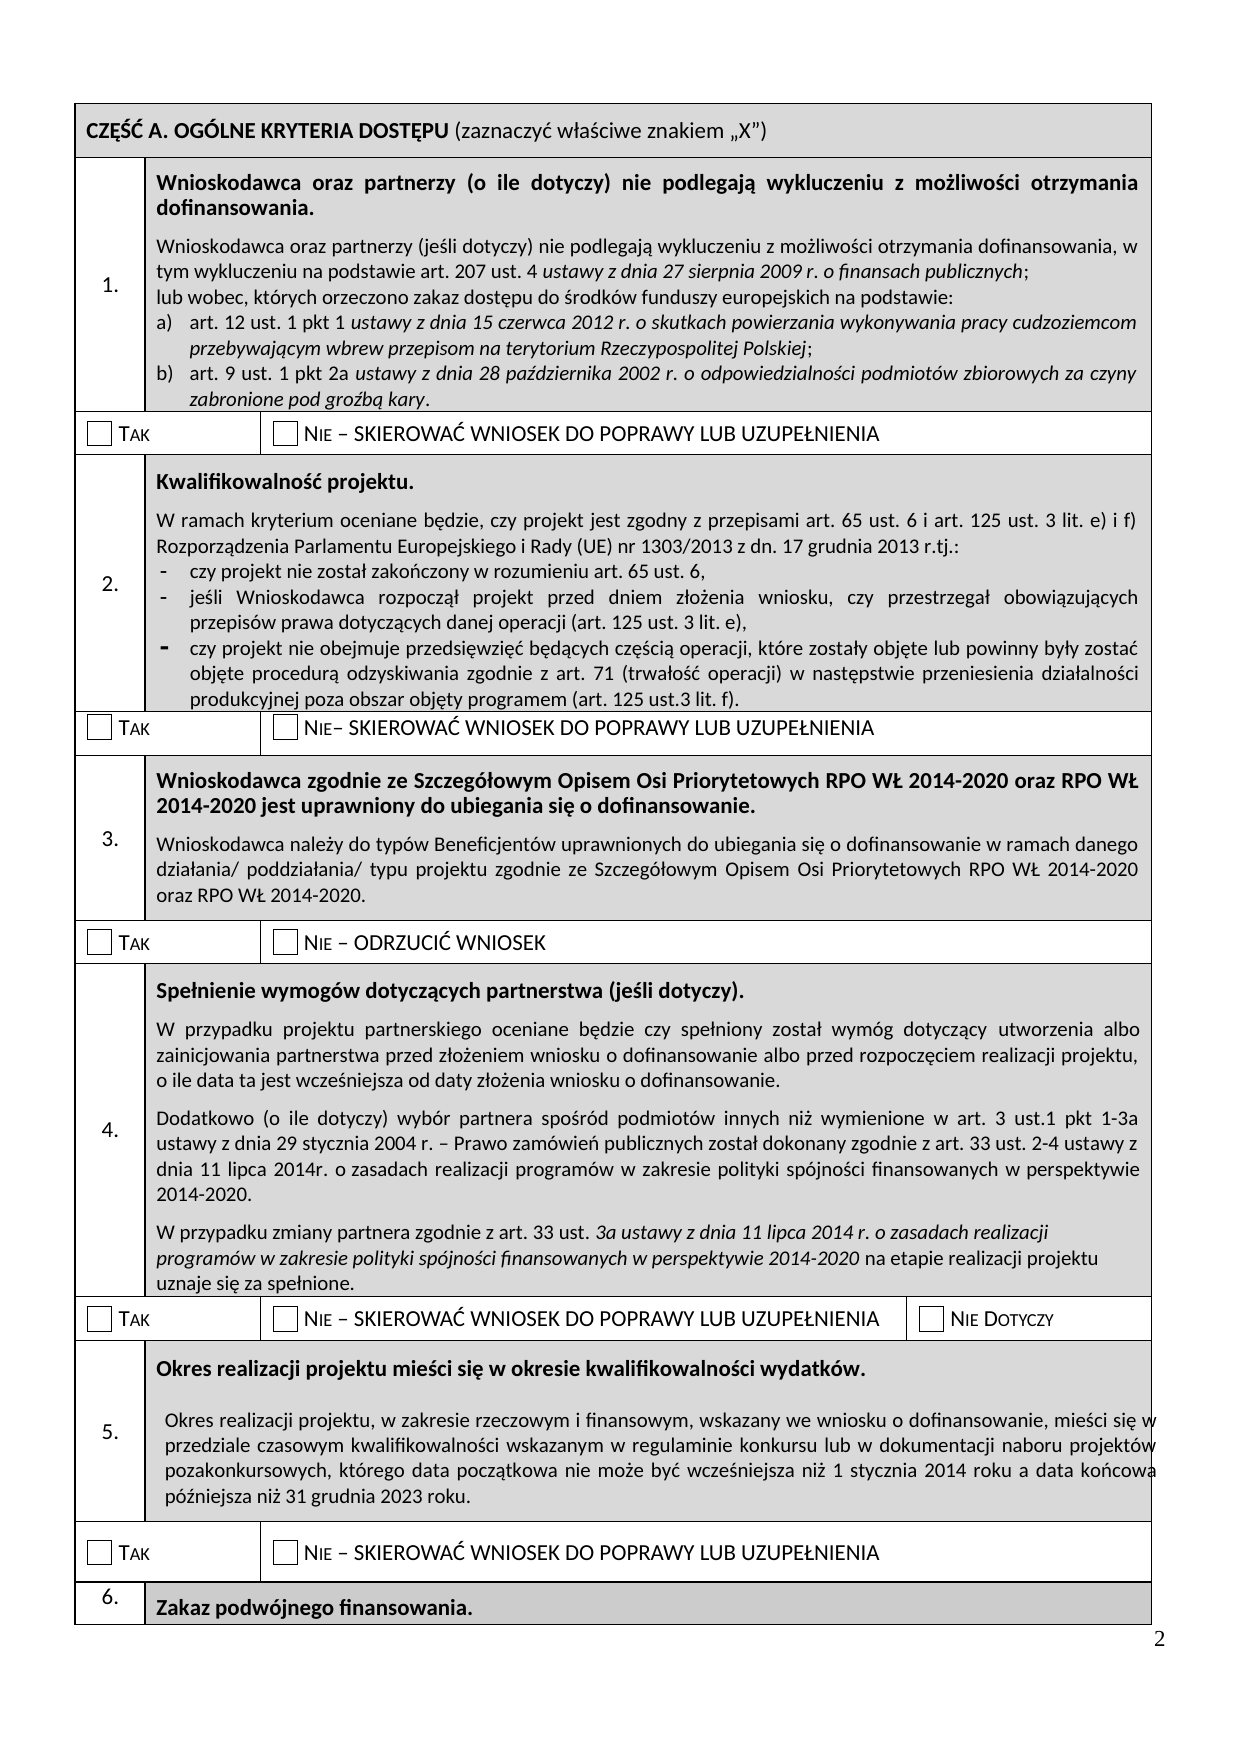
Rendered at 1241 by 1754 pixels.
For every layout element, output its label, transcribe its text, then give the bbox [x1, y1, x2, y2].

table_cell 3. [76, 756, 144, 920]
table_header CZĘŚĆ A. OGÓLNE KRYTERIA DOSTĘPU (zaznaczyć właściwe znakiem „X”) [76, 104, 1151, 157]
table_cell Nie – SKIEROWAĆ WNIOSEK DO POPRAWY LUB UZUPEŁNIENIA [261, 412, 1151, 453]
table_cell 6. [76, 1583, 144, 1624]
table_cell Nie – ODRZUCIĆ WNIOSEK [261, 921, 1151, 962]
table_cell Nie Dotyczy [907, 1297, 1151, 1340]
table_cell Nie – SKIEROWAĆ WNIOSEK DO POPRAWY LUB UZUPEŁNIENIA [261, 1522, 1151, 1581]
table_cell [146, 1583, 1151, 1624]
table_cell Kwalifikowalność projektu. W ramach kryterium oceniane będzie, czy projekt jest zgodny z przepisami art. 65 ust. 6 i art. 125 ust. 3 lit. e) i f) Rozporządzenia Parlamentu Europejskiego i Rady (UE) nr 1303/2013 z dn. 17 grudnia 2013 r.tj.: czy projekt nie został zakończony w rozumieniu art. 65 ust. 6, jeśli Wnioskodawca rozpoczął projekt przed dniem złożenia wniosku, czy przestrzegał obowiązujących przepisów prawa dotyczących danej operacji (art. 125 ust. 3 lit. e), czy projekt nie obejmuje przedsięwzięć będących częścią operacji, które zostały objęte lub powinny były zostać objęte procedurą odzyskiwania zgodnie z art. 71 (trwałość operacji) w następstwie przeniesienia działalności produkcyjnej poza obszar objęty programem (art. 125 ust.3 lit. f). [146, 455, 1151, 711]
table_cell Tak [76, 921, 260, 962]
table_cell 1. [76, 158, 144, 411]
table_cell Tak [76, 412, 260, 453]
table_cell Okres realizacji projektu mieści się w okresie kwalifikowalności wydatków. [146, 1341, 1151, 1521]
table_cell Wnioskodawca zgodnie ze Szczegółowym Opisem Osi Priorytetowych RPO WŁ 2014-2020 oraz RPO WŁ 2014-2020 jest uprawniony do ubiegania się o dofinansowanie. Wnioskodawca należy do typów Beneficjentów uprawnionych do ubiegania się o dofinansowanie w ramach danego działania/ poddziałania/ typu projektu zgodnie ze Szczegółowym Opisem Osi Priorytetowych RPO WŁ 2014-2020 oraz RPO WŁ 2014-2020. [146, 756, 1151, 920]
table_cell Wnioskodawca oraz partnerzy (o ile dotyczy) nie podlegają wykluczeniu z możliwości otrzymania dofinansowania. Wnioskodawca oraz partnerzy (jeśli dotyczy) nie podlegają wykluczeniu z możliwości otrzymania dofinansowania, w tym wykluczeniu na podstawie art. 207 ust. 4 ustawy z dnia 27 sierpnia 2009 r. o finansach publicznych; lub wobec, których orzeczono zakaz dostępu do środków funduszy europejskich na podstawie: art. 12 ust. 1 pkt 1 ustawy z dnia 15 czerwca 2012 r. o skutkach powierzania wykonywania pracy cudzoziemcom przebywającym wbrew przepisom na terytorium Rzeczypospolitej Polskiej; art. 9 ust. 1 pkt 2a ustawy z dnia 28 października 2002 r. o odpowiedzialności podmiotów zbiorowych za czyny zabronione pod groźbą kary. [146, 158, 1151, 411]
table_cell 4. [76, 964, 144, 1296]
table_cell Tak [76, 1297, 260, 1340]
table_cell Tak [76, 1522, 260, 1581]
table_cell 5. [76, 1341, 144, 1521]
table_cell Tak [76, 712, 260, 755]
table_cell Nie – SKIEROWAĆ WNIOSEK DO POPRAWY LUB UZUPEŁNIENIA [261, 1297, 906, 1340]
table_cell 2. [76, 455, 144, 711]
table_cell Nie– SKIEROWAĆ WNIOSEK DO POPRAWY LUB UZUPEŁNIENIA [261, 712, 1151, 755]
table_cell Spełnienie wymogów dotyczących partnerstwa (jeśli dotyczy). W przypadku projektu partnerskiego oceniane będzie czy spełniony został wymóg dotyczący utworzenia albo zainicjowania partnerstwa przed złożeniem wniosku o dofinansowanie albo przed rozpoczęciem realizacji projektu, o ile data ta jest wcześniejsza od daty złożenia wniosku o dofinansowanie. Dodatkowo (o ile dotyczy) wybór partnera spośród podmiotów innych niż wymienione w art. 3 ust.1 pkt 1-3a ustawy z dnia 29 stycznia 2004 r. – Prawo zamówień publicznych został dokonany zgodnie z art. 33 ust. 2-4 ustawy z dnia 11 lipca 2014r. o zasadach realizacji programów w zakresie polityki spójności finansowanych w perspektywie 2014-2020. W przypadku zmiany partnera zgodnie z art. 33 ust. 3a ustawy z dnia 11 lipca 2014 r. o zasadach realizacji programów w zakresie polityki spójności finansowanych w perspektywie 2014-2020 na etapie realizacji projektu uznaje się za spełnione. [146, 964, 1151, 1296]
